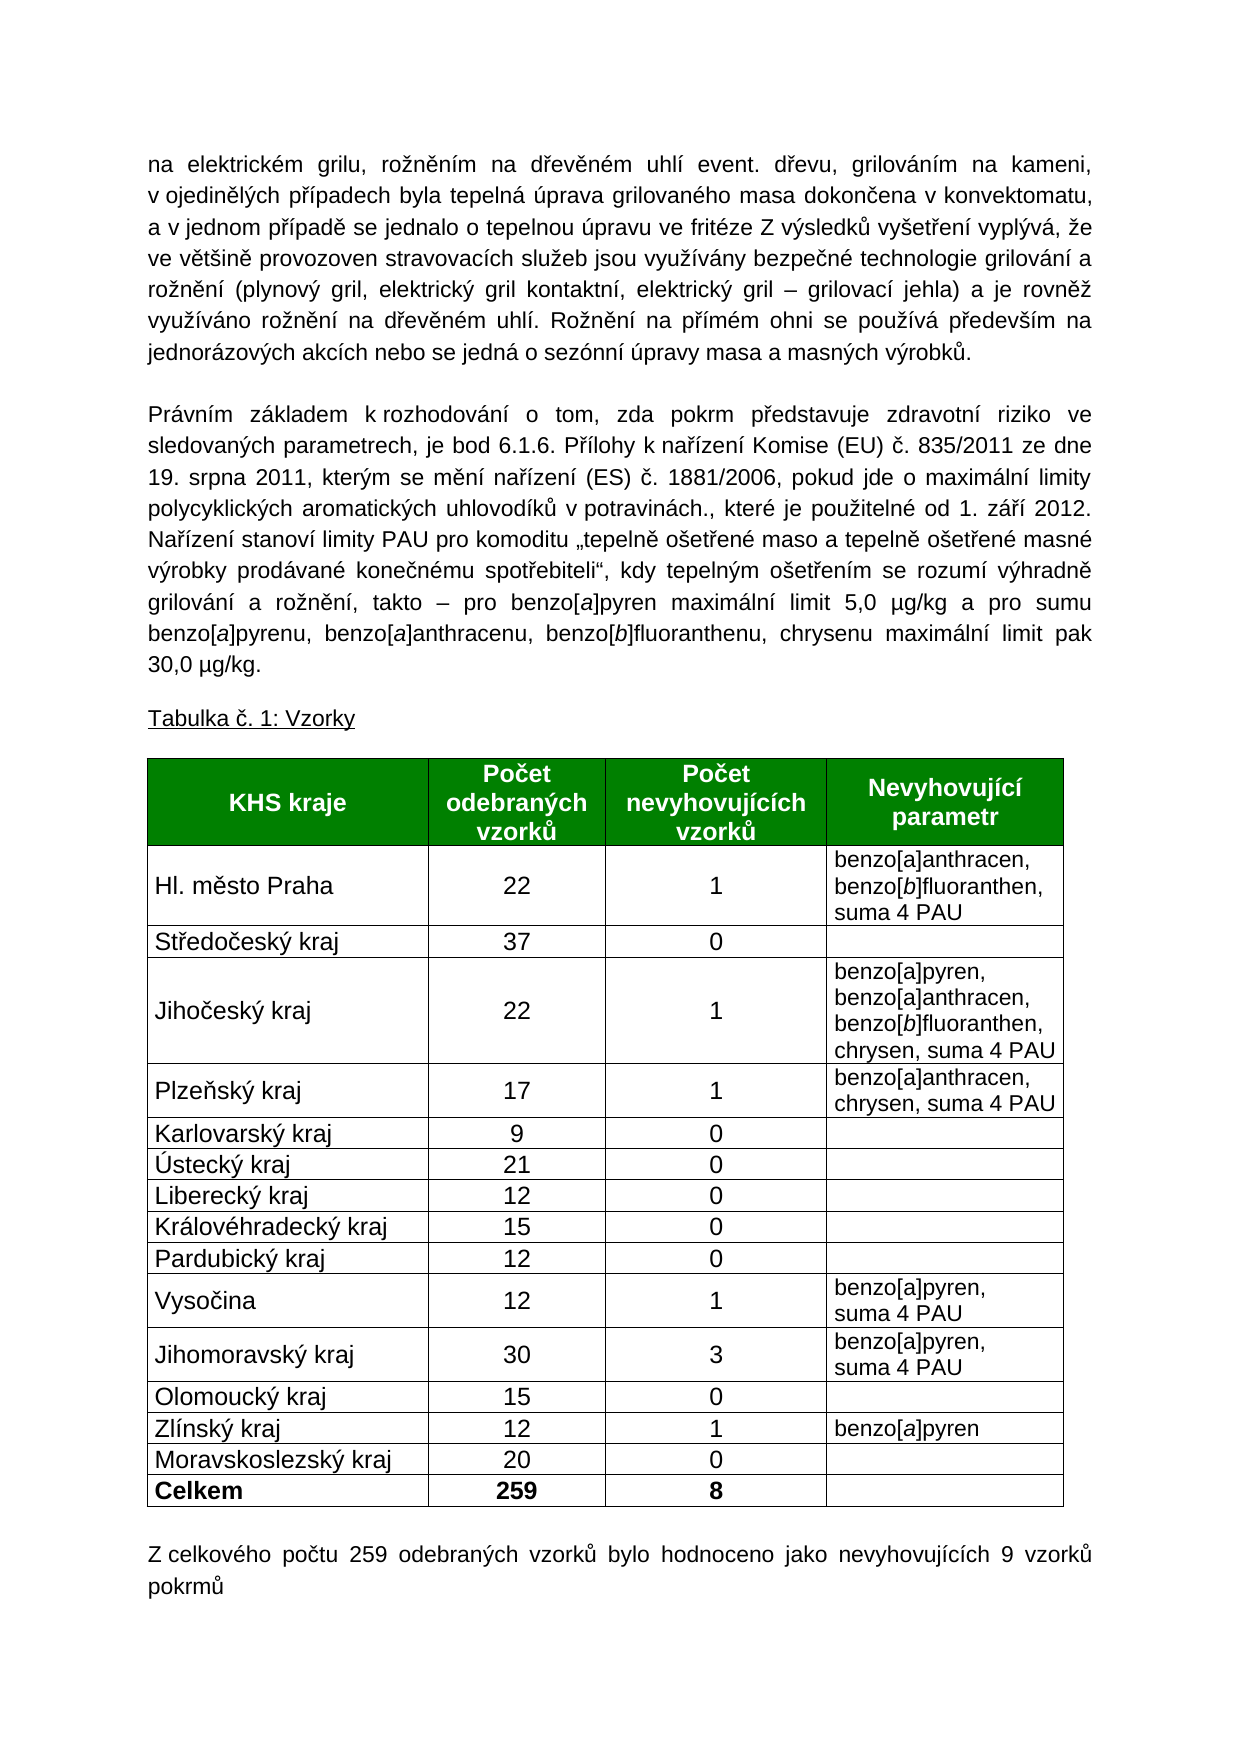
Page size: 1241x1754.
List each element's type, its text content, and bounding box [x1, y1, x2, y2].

table_cell 1 [606, 1413, 826, 1443]
table_cell Plzeňský kraj [148, 1064, 428, 1117]
table_cell 17 [429, 1064, 605, 1117]
table_cell 0 [606, 1444, 826, 1474]
table_cell benzo[a]anthracen, benzo[b]fluoranthen, suma 4 PAU [827, 846, 1063, 925]
table_cell 0 [606, 1212, 826, 1242]
table_cell Moravskoslezský kraj [148, 1444, 428, 1474]
table_cell 1 [606, 1064, 826, 1117]
table_cell Královéhradecký kraj [148, 1212, 428, 1242]
table_cell Celkem [148, 1475, 428, 1506]
table_cell 0 [606, 1149, 826, 1179]
table_cell 30 [429, 1328, 605, 1381]
table_cell [827, 1180, 1063, 1211]
table_cell [827, 1382, 1063, 1412]
table_cell [827, 926, 1063, 957]
table_cell 21 [429, 1149, 605, 1179]
table_cell 0 [606, 1180, 826, 1211]
table_cell 0 [606, 926, 826, 957]
table_cell Jihomoravský kraj [148, 1328, 428, 1381]
table_cell benzo[a]pyren, benzo[a]anthracen, benzo[b]fluoranthen, chrysen, suma 4 PAU [827, 958, 1063, 1063]
table_cell [827, 1243, 1063, 1273]
table_cell 0 [606, 1382, 826, 1412]
table_header KHS kraje [148, 759, 428, 845]
table_cell 9 [429, 1118, 605, 1148]
table_cell Pardubický kraj [148, 1243, 428, 1273]
table_cell 259 [429, 1475, 605, 1506]
table_header Počet odebraných vzorků [429, 759, 605, 845]
table_header Počet nevyhovujících vzorků [606, 759, 826, 845]
text Z celkového počtu 259 odebraných vzorků bylo hodnoceno jako nevyhovujících 9 vzorků pokrmů [148, 1538, 1093, 1600]
table_cell Liberecký kraj [148, 1180, 428, 1211]
text Tabulka č. 1: Vzorky [148, 705, 1146, 732]
table_cell benzo[a]pyren, suma 4 PAU [827, 1274, 1063, 1327]
table_cell benzo[a]pyren, suma 4 PAU [827, 1328, 1063, 1381]
table_cell 37 [429, 926, 605, 957]
table_cell [827, 1212, 1063, 1242]
table_cell 12 [429, 1243, 605, 1273]
table_cell 12 [429, 1180, 605, 1211]
table_cell Vysočina [148, 1274, 428, 1327]
table_cell benzo[a]anthracen, chrysen, suma 4 PAU [827, 1064, 1063, 1117]
table_cell 1 [606, 846, 826, 925]
table_cell 15 [429, 1212, 605, 1242]
table_cell 0 [606, 1118, 826, 1148]
table_cell Středočeský kraj [148, 926, 428, 957]
table_cell 1 [606, 958, 826, 1063]
table_cell [827, 1444, 1063, 1474]
table_cell Zlínský kraj [148, 1413, 428, 1443]
table_cell Jihočeský kraj [148, 958, 428, 1063]
table_cell 12 [429, 1274, 605, 1327]
table_cell [827, 1475, 1063, 1506]
table_cell 12 [429, 1413, 605, 1443]
table_cell Ústecký kraj [148, 1149, 428, 1179]
table_cell [827, 1118, 1063, 1148]
table_cell 15 [429, 1382, 605, 1412]
table_cell 22 [429, 958, 605, 1063]
table_cell 20 [429, 1444, 605, 1474]
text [148, 148, 1093, 366]
table_cell [827, 1149, 1063, 1179]
table_cell benzo[a]pyren [827, 1413, 1063, 1443]
table_cell 1 [606, 1274, 826, 1327]
table_cell 0 [606, 1243, 826, 1273]
table_cell 3 [606, 1328, 826, 1381]
text Právním základem k rozhodování o tom, zda pokrm představuje zdravotní riziko ve sledovaných parametrech, je bod 6.1.6. Přílohy k nařízení Komise (EU) č. 835/2011 ze dne 19. srpna 2011, kterým se mění nařízení (ES) č. 1881/2006, pokud jde o maximální limity polycyklických aromatických uhlovodíků v potravinách., které je použitelné od 1. září 2012. Nařízení stanoví limity PAU pro komoditu „tepelně ošetřené maso a tepelně ošetřené masné výrobky prodávané konečnému spotřebiteli“, kdy tepelným ošetřením se rozumí výhradně grilování a rožnění, takto – pro benzo[a]pyren maximální limit 5,0 µg/kg a pro sumu benzo[a]pyrenu, benzo[a]anthracenu, benzo[b]fluoranthenu, chrysenu maximální limit pak 30,0 µg/kg. [148, 398, 1093, 679]
table_cell Karlovarský kraj [148, 1118, 428, 1148]
table_cell Olomoucký kraj [148, 1382, 428, 1412]
table_cell Hl. město Praha [148, 846, 428, 925]
table_cell 22 [429, 846, 605, 925]
table_header Nevyhovující parametr [827, 759, 1063, 845]
table_cell 8 [606, 1475, 826, 1506]
